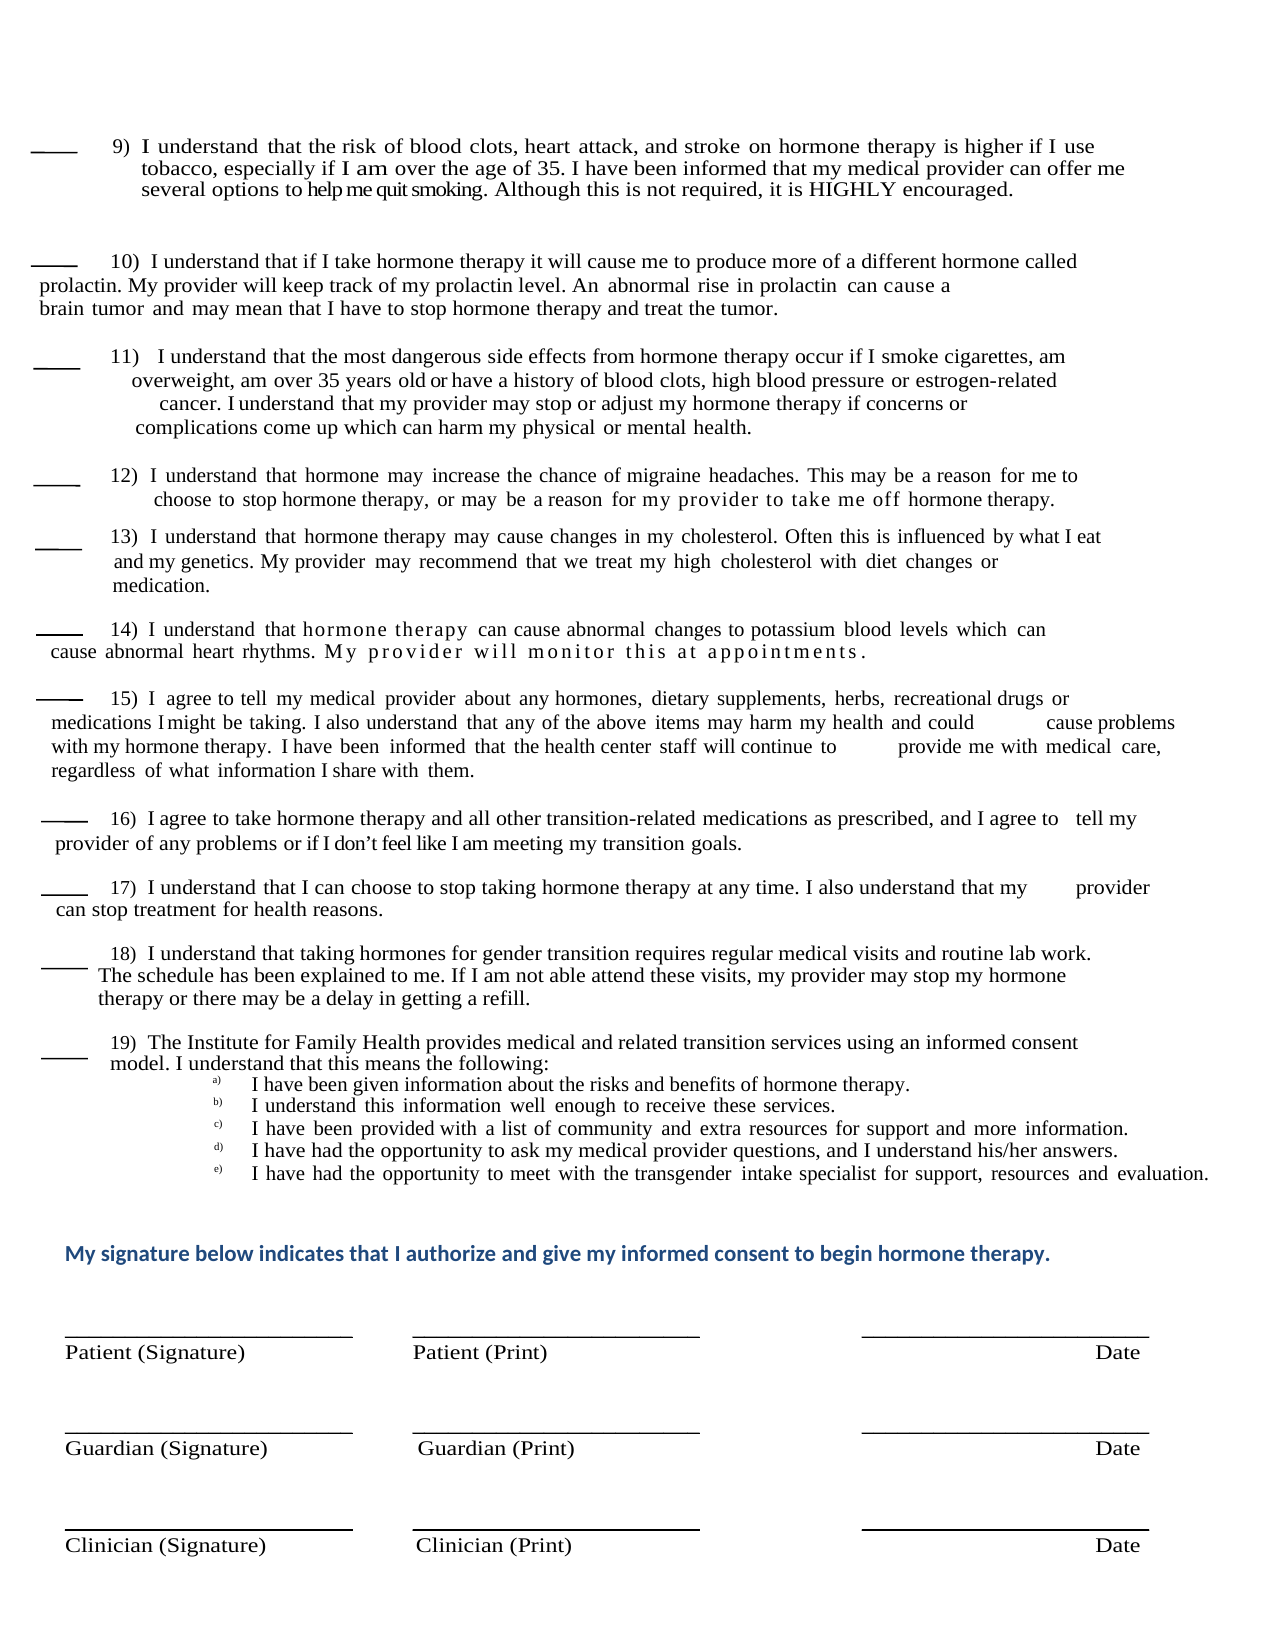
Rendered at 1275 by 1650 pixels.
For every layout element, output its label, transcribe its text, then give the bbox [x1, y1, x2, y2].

list I understand that taking hormones for gender transition requires regular medical visits and routine lab work. The schedule has been explained to me. If I am not able attend these visits, my provider may stop my hormone therapy or there may be a delay in getting a refill. [58, 942, 1194, 1010]
text 14) I understand that hormone therapy can cause abnormal changes to potassium blood levels which can cause abnormal heart rhythms. My provider will monitor this at appointments. [50, 618, 1168, 663]
text choose to stop hormone therapy, or may be a reason for my provider to take me off hormone therapy. [45, 487, 1190, 511]
list I understand that the risk of blood clots, heart attack, and stroke on hormone therapy is higher if I use tobacco, especially if I am over the age of 35. I have been informed that my medical provider can offer me several options to help me quit smoking. Although this is not required, it is HIGHLY encouraged. [36, 136, 1179, 201]
list I have been provided with a list of community and extra resources for support and more information. [214, 1117, 1218, 1140]
list I understand that I can choose to stop taking hormone therapy at any time. I also understand that my provider can stop treatment for health reasons. [56, 877, 1163, 921]
text My signature below indicates that I authorize and give my informed consent to begin hormone therapy. [26, 1239, 1218, 1267]
list I understand this information well enough to receive these services. [213, 1096, 1218, 1117]
list I agree to take hormone therapy and all other transition-related medications as prescribed, and I agree to tell my provider of any problems or if I don’t feel like I am meeting my transition goals. [55, 806, 1148, 854]
list I have had the opportunity to meet with the transgender intake specialist for support, resources and evaluation. [214, 1162, 1218, 1185]
list I have had the opportunity to ask my medical provider questions, and I understand his/her answers. [214, 1140, 1218, 1162]
list I have been given information about the risks and benefits of hormone therapy. [212, 1074, 1156, 1096]
text 15) I agree to tell my medical provider about any hormones, dietary supplements, herbs, recreational drugs or medications I might be taking. I also understand that any of the above items may harm my health and could cause problems with my hormone therapy. I have been informed that the health center staff will continue to provide me with medical care, regardless of what information I share with them. [51, 686, 1187, 782]
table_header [850, 1292, 1162, 1557]
text 13) I understand that hormone therapy may cause changes in my cholesterol. Often this is influenced by what I eat and my genetics. My provider may recommend that we treat my high cholesterol with diet changes or medication. [47, 524, 1185, 597]
text cancer. I understand that my provider may stop or adjust my hormone therapy if concerns or complications come up which can harm my physical or mental health. [35, 392, 1155, 439]
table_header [54, 1292, 850, 1557]
list The Institute for Family Health provides medical and related transition services using an informed consent model. I understand that this means the following: [60, 1032, 1156, 1074]
text 10) I understand that if I take hormone therapy it will cause me to produce more of a different hormone called prolactin. My provider will keep track of my prolactin level. An abnormal rise in prolactin can cause a brain tumor and may mean that I have to stop hormone therapy and treat the tumor. [39, 249, 1156, 320]
text 11) I understand that the most dangerous side effects from hormone therapy occur if I smoke cigarettes, am overweight, am over 35 years old or have a history of blood clots, high blood pressure or estrogen-related [35, 344, 1155, 392]
text 12) I understand that hormone may increase the chance of migraine headaches. This may be a reason for me to [45, 463, 1190, 487]
